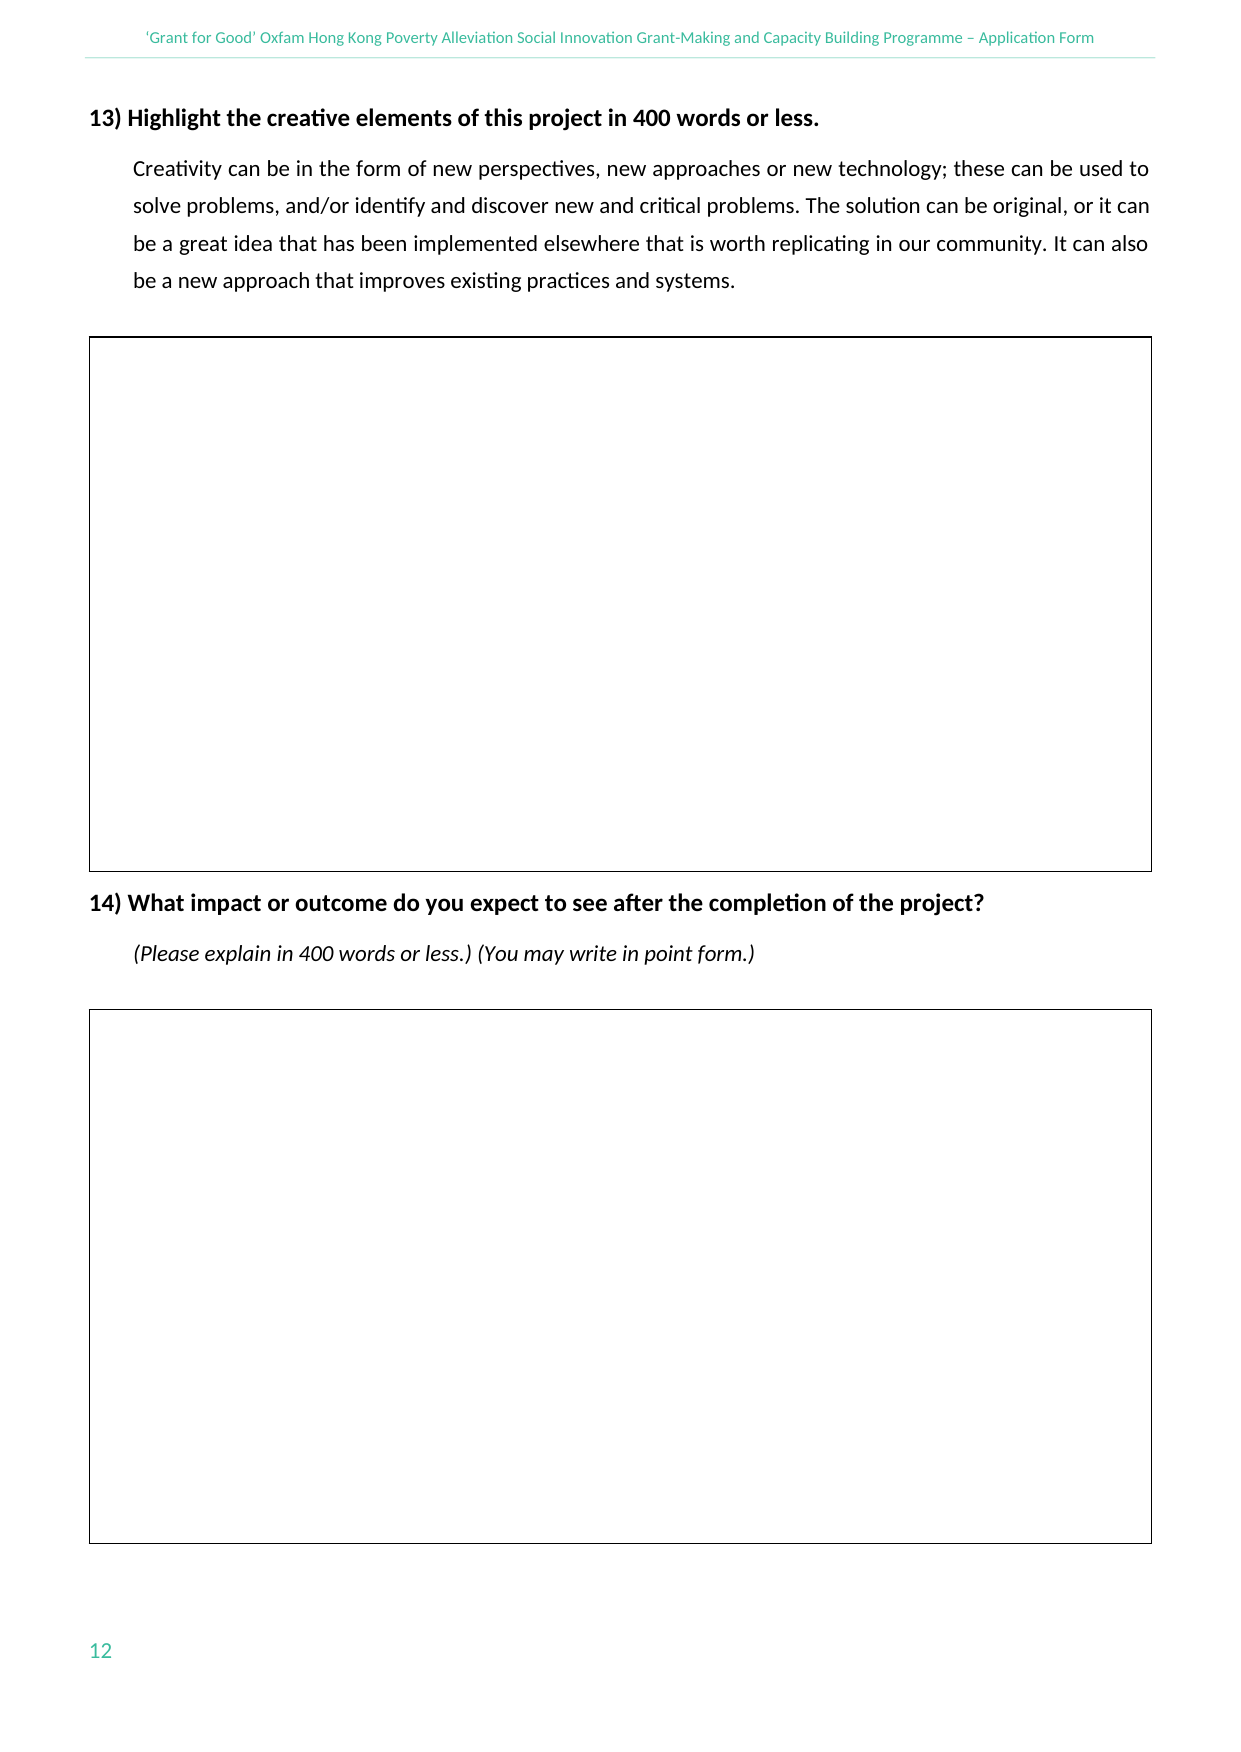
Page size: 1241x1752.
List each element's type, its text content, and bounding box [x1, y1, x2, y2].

table_header [90, 338, 1151, 871]
text 13) Highlight the creative elements of this project in 400 words or less. [89, 99, 1152, 136]
text Creativity can be in the form of new perspectives, new approaches or new technology; these can be used to solve problems, and/or identify and discover new and critical problems. The solution can be original, or it can be a great idea that has been implemented elsewhere that is worth replicating in our community. It can also be a new approach that improves existing practices and systems. [133, 149, 1152, 299]
text (Please explain in 400 words or less.) (You may write in point form.) [133, 934, 1152, 972]
text 14) What impact or outcome do you expect to see after the completion of the project? [89, 884, 1152, 922]
table_header [90, 1010, 1151, 1543]
